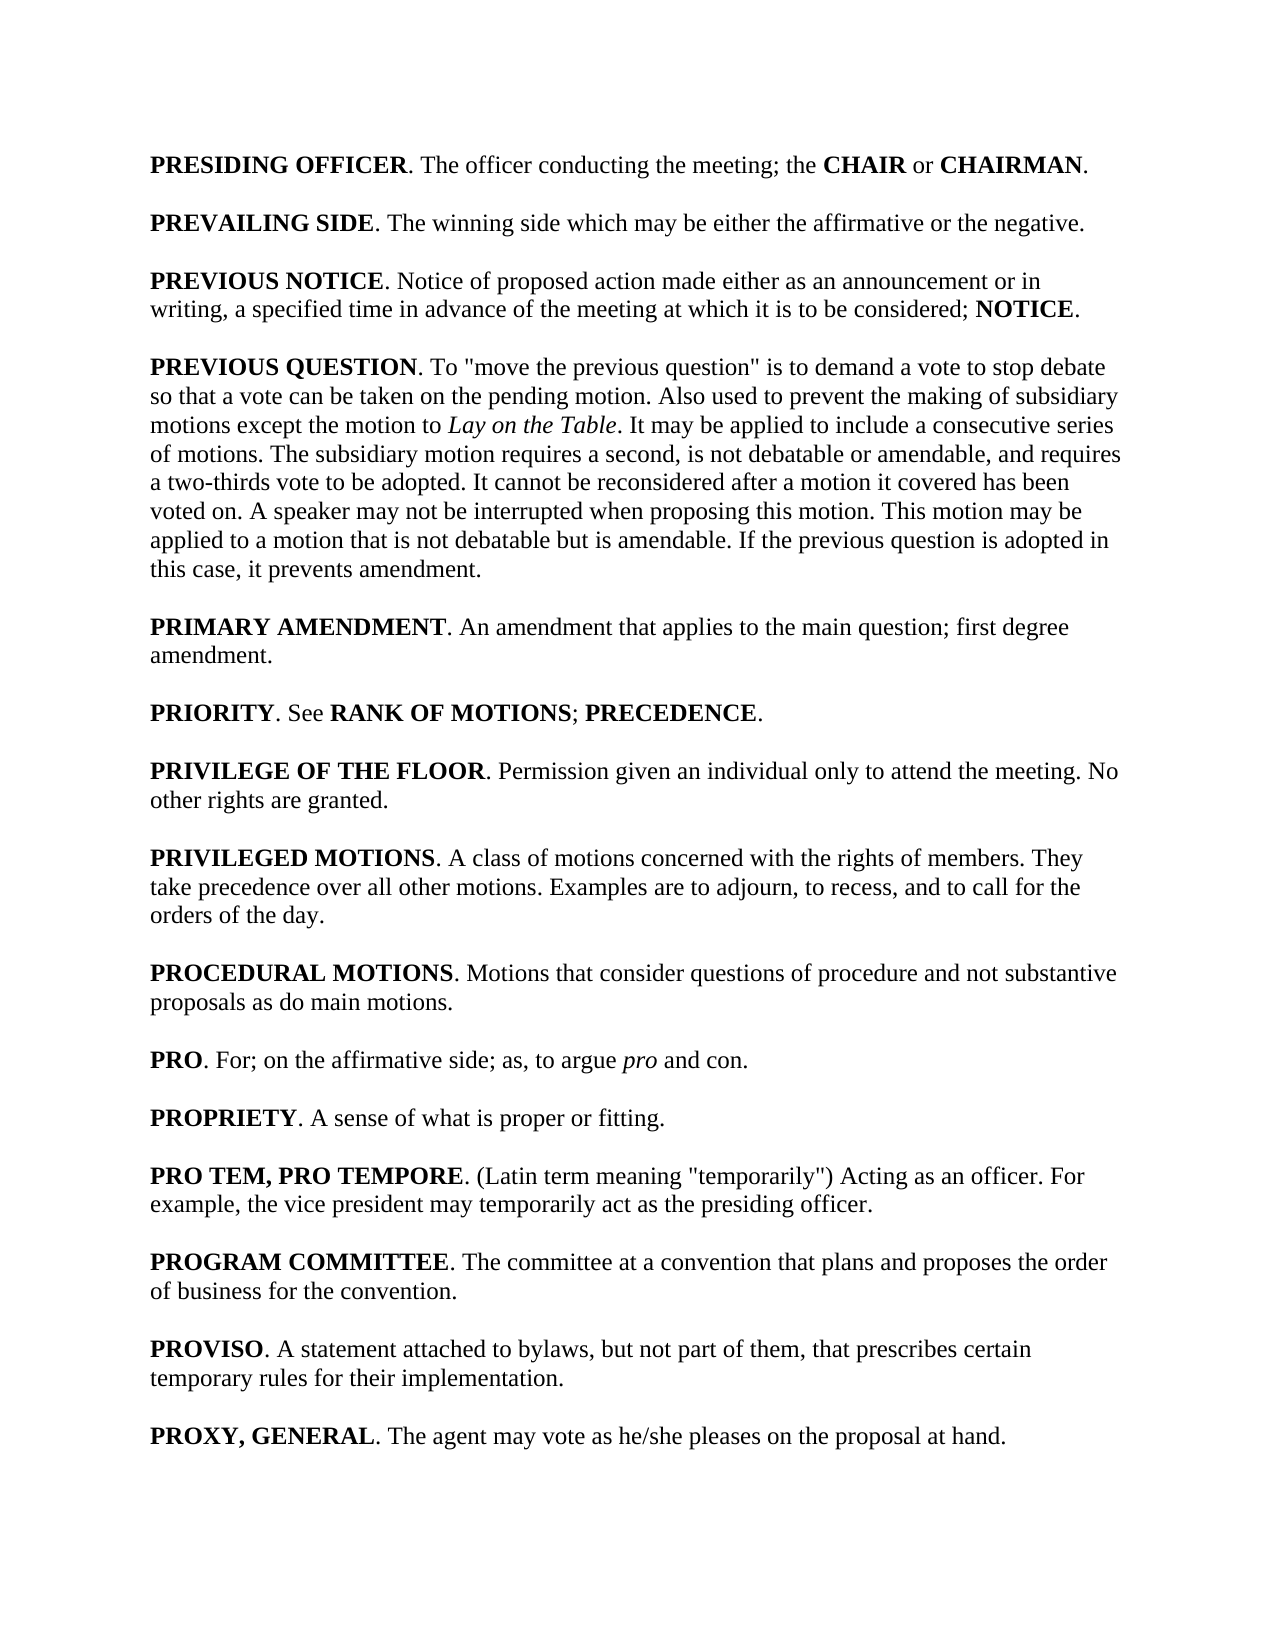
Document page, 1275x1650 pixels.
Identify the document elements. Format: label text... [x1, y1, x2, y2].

text PROXY, GENERAL. The agent may vote as he/she pleases on the proposal at hand. [150, 1421, 1125, 1449]
text PRIORITY. See RANK OF MOTIONS; PRECEDENCE. [150, 698, 1125, 727]
text PROPRIETY. A sense of what is proper or fitting. [150, 1103, 1125, 1132]
text PREVIOUS QUESTION. To "move the previous question" is to demand a vote to stop debate so that a vote can be taken on the pending motion. Also used to prevent the making of subsidiary motions except the motion to Lay on the Table. It may be applied to include a consecutive series of motions. The subsidiary motion requires a second, is not debatable or amendable, and requires a two-thirds vote to be adopted. It cannot be reconsidered after a motion it covered has been voted on. A speaker may not be interrupted when proposing this motion. This motion may be applied to a motion that is not debatable but is amendable. If the previous question is adopted in this case, it prevents amendment. [150, 352, 1125, 582]
text PRIVILEGE OF THE FLOOR. Permission given an individual only to attend the meeting. No other rights are granted. [150, 756, 1125, 814]
text PROVISO. A statement attached to bylaws, but not part of them, that prescribes certain temporary rules for their implementation. [150, 1334, 1125, 1392]
text PROGRAM COMMITTEE. The committee at a convention that plans and proposes the order of business for the convention. [150, 1247, 1125, 1305]
text PRIMARY AMENDMENT. An amendment that applies to the main question; first degree amendment. [150, 612, 1125, 669]
text PRO. For; on the affirmative side; as, to argue pro and con. [150, 1045, 1125, 1074]
text PROCEDURAL MOTIONS. Motions that consider questions of procedure and not substantive proposals as do main motions. [150, 958, 1125, 1016]
text PRESIDING OFFICER. The officer conducting the meeting; the CHAIR or CHAIRMAN. [150, 150, 1125, 179]
text PRO TEM, PRO TEMPORE. (Latin term meaning "temporarily") Acting as an officer. For example, the vice president may temporarily act as the presiding officer. [150, 1161, 1125, 1218]
text PRIVILEGED MOTIONS. A class of motions concerned with the rights of members. They take precedence over all other motions. Examples are to adjourn, to recess, and to call for the orders of the day. [150, 843, 1125, 929]
text PREVIOUS NOTICE. Notice of proposed action made either as an announcement or in writing, a specified time in advance of the meeting at which it is to be considered; NOTICE. [150, 266, 1125, 323]
text PREVAILING SIDE. The winning side which may be either the affirmative or the negative. [150, 208, 1125, 237]
